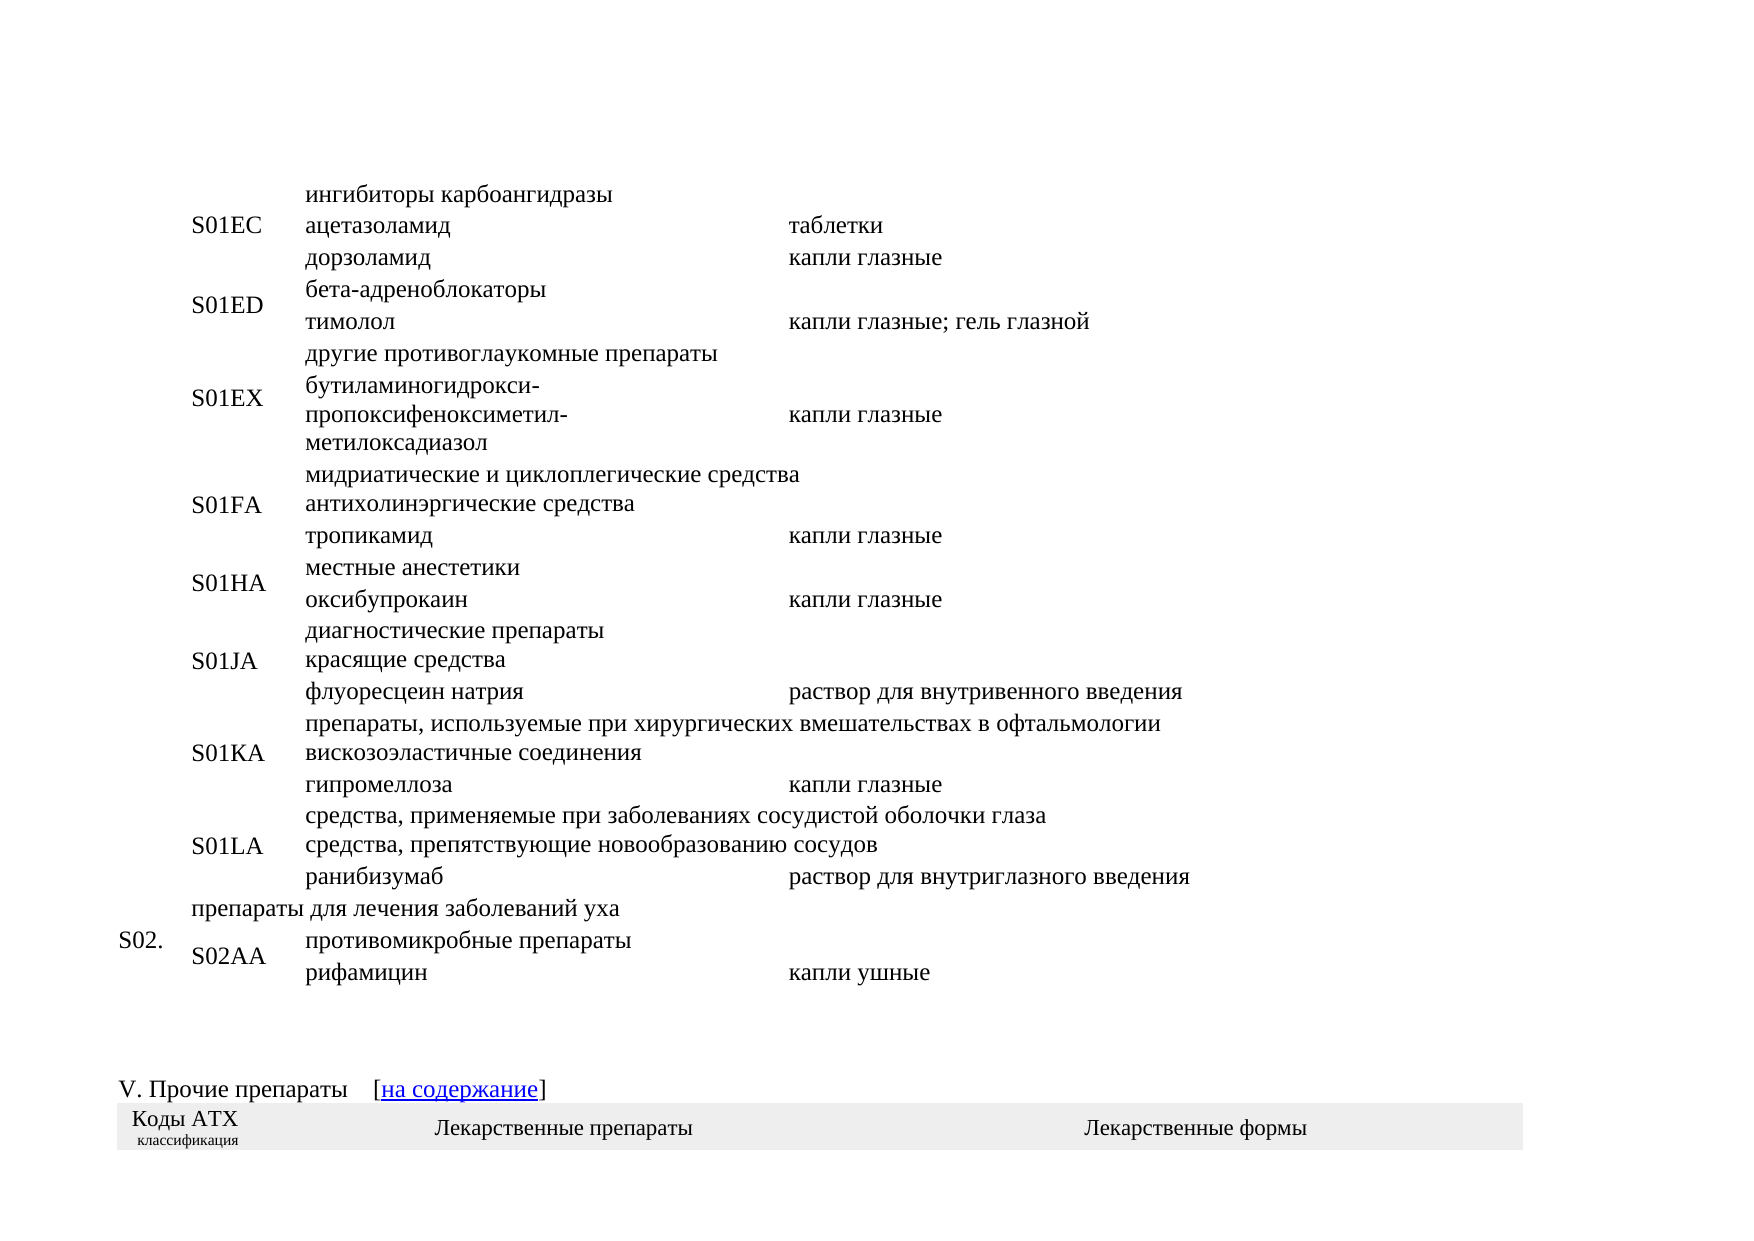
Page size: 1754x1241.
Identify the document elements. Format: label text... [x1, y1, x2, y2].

table_cell S02. [117, 892, 190, 987]
table_cell капли глазные [787, 241, 1523, 273]
table_cell S01ED [190, 273, 303, 337]
table_cell таблетки [787, 209, 1523, 241]
table_cell капли глазные [787, 767, 1523, 799]
text V. Прочие препараты [на содержание] [118, 1074, 1636, 1103]
table_cell оксибупрокаин [304, 582, 787, 614]
table_cell S01LA [190, 799, 303, 892]
table_cell раствор для внутриглазного введения [787, 860, 1523, 892]
table_cell тропикамид [304, 519, 787, 550]
table_cell дорзоламид [304, 241, 787, 273]
table_cell противомикробные препараты [304, 924, 1523, 955]
table_header Лекарственные формы [868, 1103, 1523, 1150]
table_cell капли глазные [787, 519, 1523, 550]
table_cell S01JA [190, 614, 303, 707]
table_cell флуоресцеин натрия [304, 675, 787, 707]
table_cell другие противоглаукомные препараты [304, 337, 1523, 368]
table_cell бета-адреноблокаторы [304, 273, 1523, 305]
table_cell S01FA [190, 458, 303, 550]
table_cell капли ушные [787, 955, 1523, 987]
table_cell тимолол [304, 305, 787, 337]
table_cell капли глазные; гель глазной [787, 305, 1523, 337]
table_header Лекарственные препараты [259, 1103, 868, 1150]
table_cell препараты для лечения заболеваний уха [190, 892, 1523, 923]
table_cell S01EX [190, 337, 303, 458]
table_cell гипромеллоза [304, 767, 787, 799]
table_cell S01НA [190, 550, 303, 614]
table_header Коды АТХ классификация [117, 1103, 259, 1150]
table_cell раствор для внутривенного введения [787, 675, 1523, 707]
table_cell рифамицин [304, 955, 787, 987]
table_cell S01КА [190, 707, 303, 799]
table_cell капли глазные [787, 582, 1523, 614]
table_cell ингибиторы карбоангидразы [304, 177, 1523, 209]
table_cell местные анестетики [304, 550, 1523, 582]
table_cell средства, применяемые при заболеваниях сосудистой оболочки глаза cредства, препятствующие новообразованию сосудов [304, 799, 1523, 860]
table_cell S01EC [190, 177, 303, 273]
table_cell ацетазоламид [304, 209, 787, 241]
table_cell диагностические препараты красящие средства [304, 614, 1523, 675]
table_cell капли глазные [787, 369, 1523, 458]
table_cell препараты, используемые при хирургических вмешательствах в офтальмологии вискозоэластичные соединения [304, 707, 1523, 767]
table_cell S02AA [190, 924, 303, 987]
table_cell ранибизумаб [304, 860, 787, 892]
table_cell бутиламиногидрокси- пропоксифеноксиметил- метилоксадиазол [304, 369, 787, 458]
table_cell мидриатические и циклоплегические средства антихолинэргические средства [304, 458, 1523, 518]
